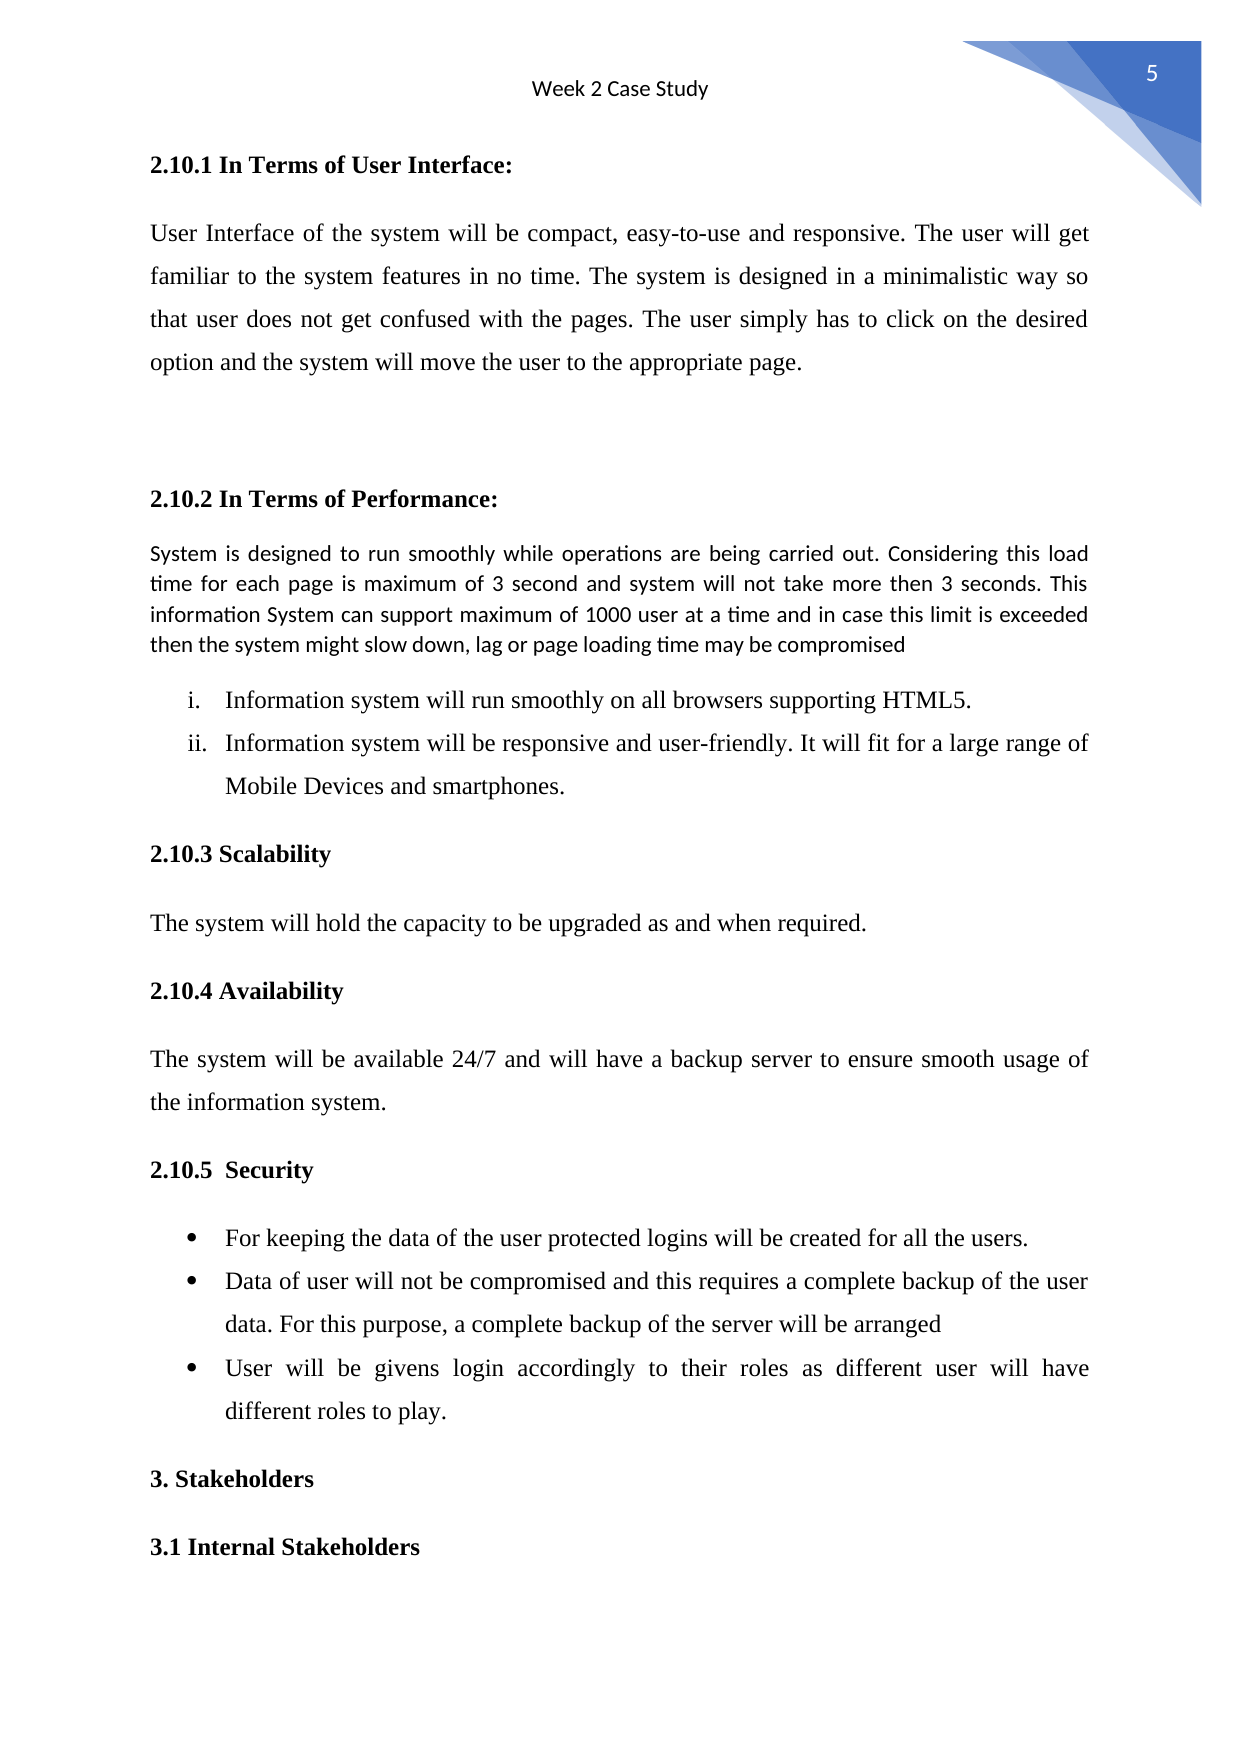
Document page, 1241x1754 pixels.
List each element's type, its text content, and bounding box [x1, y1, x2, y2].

list For keeping the data of the user protected logins will be created for all the users. [187, 1223, 1090, 1252]
subtitle 2.10.1 In Terms of User Interface: [150, 150, 1090, 179]
text System is designed to run smoothly while operations are being carried out. Considering this load time for each page is maximum of 3 second and system will not take more then 3 seconds. This information System can support maximum of 1000 user at a time and in case this limit is exceeded then the system might slow down, lag or page loading time may be compromised [150, 539, 1090, 658]
list Information system will be responsive and user-friendly. It will fit for a large range of Mobile Devices and smartphones. [187, 728, 1090, 800]
subtitle 2.10.3 Scalability [150, 839, 1090, 868]
subtitle 2.10.2 In Terms of Performance: [150, 484, 1090, 512]
list Data of user will not be compromised and this requires a complete backup of the user data. For this purpose, a complete backup of the server will be arranged [187, 1266, 1090, 1338]
text 3. Stakeholders [150, 1464, 1090, 1493]
text 3.1 Internal Stakeholders [150, 1532, 1090, 1561]
text The system will hold the capacity to be upgraded as and when required. [150, 908, 1090, 936]
picture [962, 41, 1202, 207]
list User will be givens login accordingly to their roles as different user will have different roles to play. [187, 1353, 1090, 1424]
subtitle Security [150, 1155, 1090, 1184]
text The system will be available 24/7 and will have a backup server to ensure smooth usage of the information system. [150, 1044, 1090, 1116]
subtitle 2.10.4 Availability [150, 976, 1090, 1004]
text User Interface of the system will be compact, easy-to-use and responsive. The user will get familiar to the system features in no time. The system is designed in a minimalistic way so that user does not get confused with the pages. The user simply has to click on the desired option and the system will move the user to the appropriate page. [150, 218, 1090, 376]
list Information system will run smoothly on all browsers supporting HTML5. [187, 685, 1090, 714]
